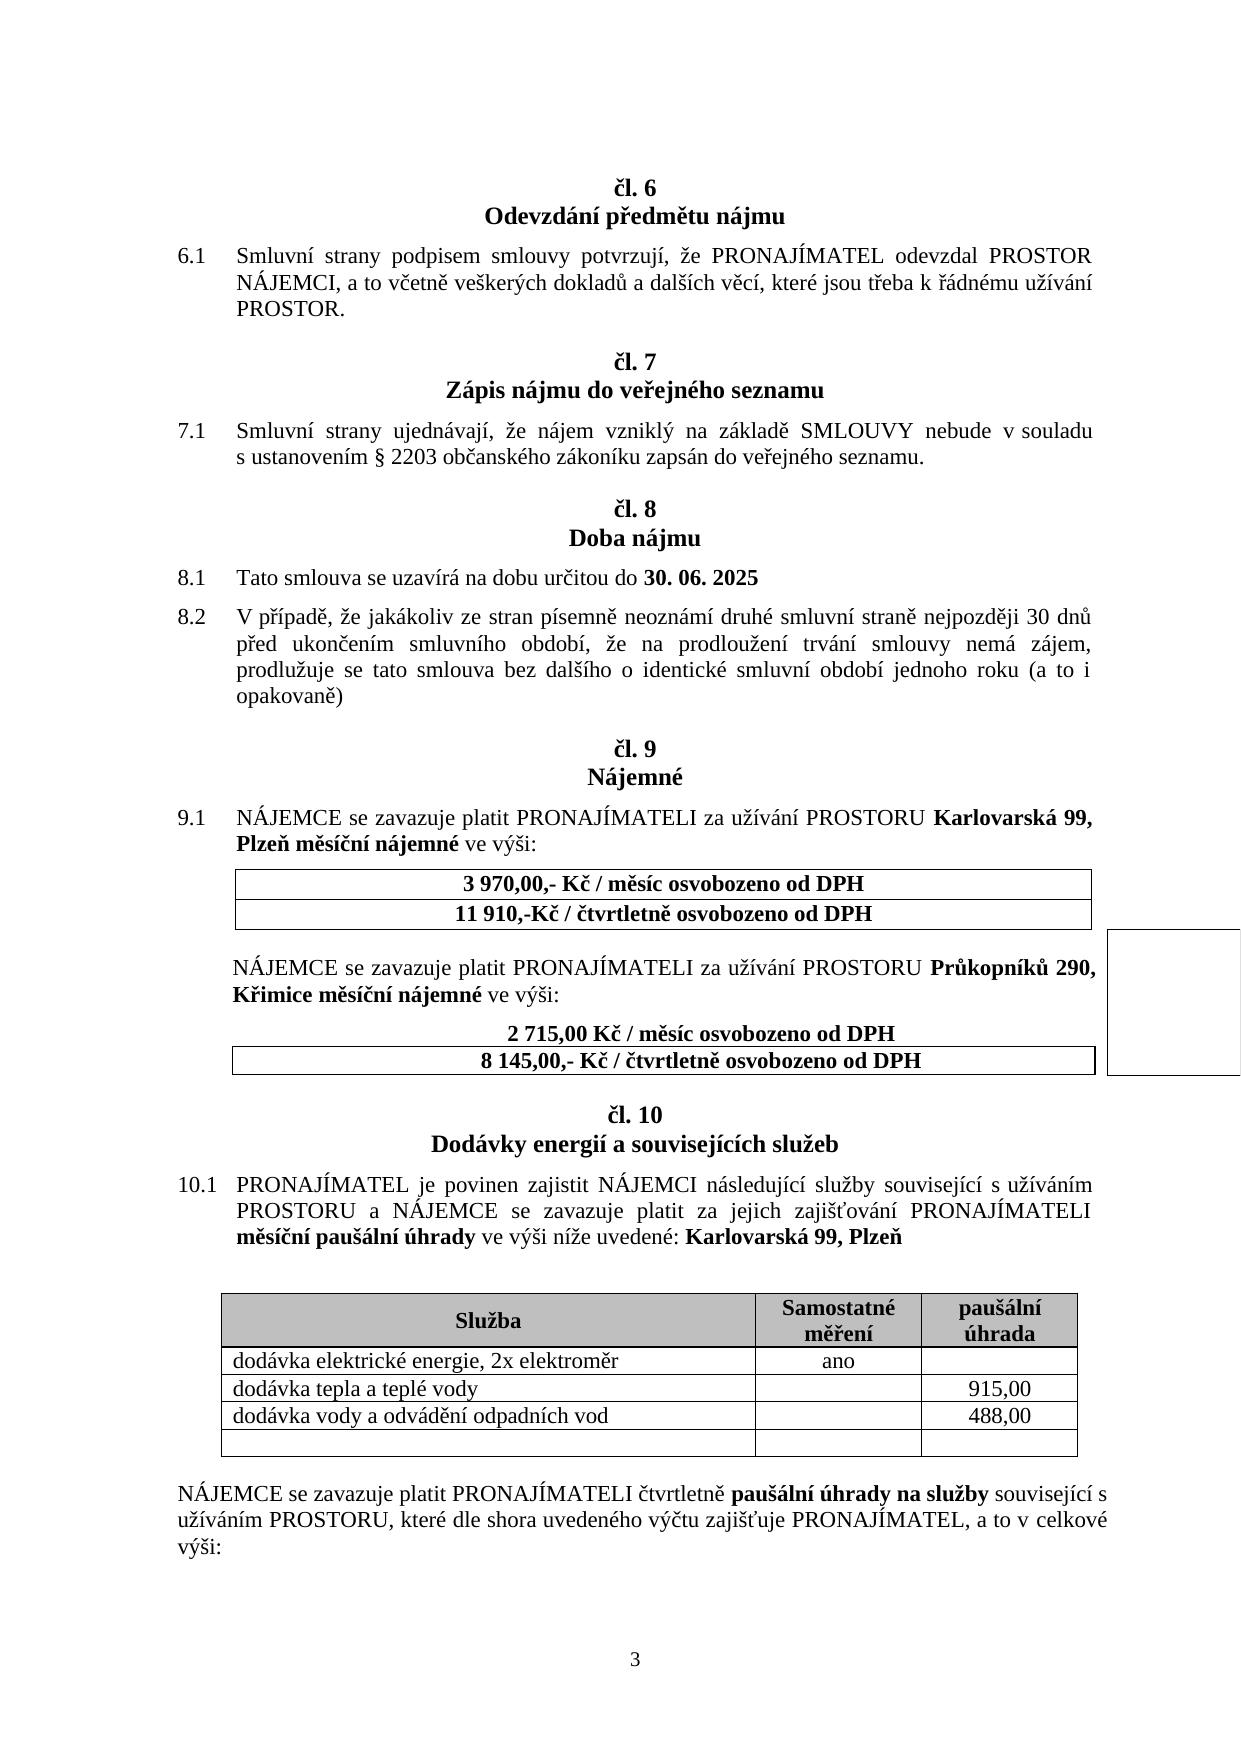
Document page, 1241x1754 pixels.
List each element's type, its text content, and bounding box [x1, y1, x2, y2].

table_cell NÁJEMCE se zavazuje platit PRONAJÍMATELI za užívání PROSTORU Průkopníků 290, Křimice měsíční nájemné ve výši: [221, 929, 1107, 1074]
text Dodávky energií a souvisejících služeb [177, 1101, 1093, 1158]
table_cell [1108, 930, 1240, 1074]
list Smluvní strany podpisem smlouvy potvrzují, že PRONAJÍMATEL odevzdal PROSTOR NÁJEMCI, a to včetně veškerých dokladů a dalších věcí, které jsou třeba k řádnému užívání PROSTOR. [177, 243, 1093, 322]
text Nájemné [177, 734, 1093, 791]
table_cell dodávka elektrické energie, 2x elektroměr [222, 1348, 755, 1374]
table_cell 915,00 [922, 1375, 1077, 1401]
table_header Služba [222, 1294, 755, 1346]
list NÁJEMCE se zavazuje platit PRONAJÍMATELI za užívání PROSTORU Karlovarská 99, Plzeň měsíční nájemné ve výši: [177, 804, 1093, 856]
table_cell 11 910,-Kč / čtvrtletně osvobozeno od DPH [236, 900, 1091, 928]
list PRONAJÍMATEL je povinen zajistit NÁJEMCI následující služby související s užíváním PROSTORU a NÁJEMCE se zavazuje platit za jejich zajišťování PRONAJÍMATELI měsíční paušální úhrady ve výši níže uvedené: Karlovarská 99, Plzeň [177, 1171, 1093, 1250]
table_cell 488,00 [922, 1402, 1077, 1429]
table_cell dodávka tepla a teplé vody [222, 1375, 755, 1401]
table_cell [922, 1430, 1077, 1456]
table_cell [922, 1348, 1077, 1374]
table_cell [756, 1430, 921, 1456]
list Tato smlouva se uzavírá na dobu určitou do 30. 06. 2025 [177, 564, 1093, 591]
table_cell [222, 1430, 755, 1456]
list V případě, že jakákoliv ze stran písemně neoznámí druhé smluvní straně nejpozději 30 dnů před ukončením smluvního období, že na prodloužení trvání smlouvy nemá zájem, prodlužuje se tato smlouva bez dalšího o identické smluvní období jednoho roku (a to i opakovaně) [177, 603, 1093, 709]
table_header paušální úhrada [922, 1294, 1077, 1346]
table_header Samostatné měření [756, 1294, 921, 1346]
text Odevzdání předmětu nájmu [177, 173, 1093, 230]
table_cell ano [756, 1348, 921, 1374]
table_cell [756, 1402, 921, 1429]
table_header 3 970,00,- Kč / měsíc osvobozeno od DPH [236, 870, 1091, 899]
table_cell dodávka vody a odvádění odpadních vod [222, 1402, 755, 1429]
table_cell [756, 1375, 921, 1401]
text Zápis nájmu do veřejného seznamu [177, 347, 1093, 404]
text Doba nájmu [177, 494, 1093, 552]
list Smluvní strany ujednávají, že nájem vzniklý na základě SMLOUVY nebude v souladu s ustanovením § 2203 občanského zákoníku zapsán do veřejného seznamu. [177, 417, 1093, 469]
